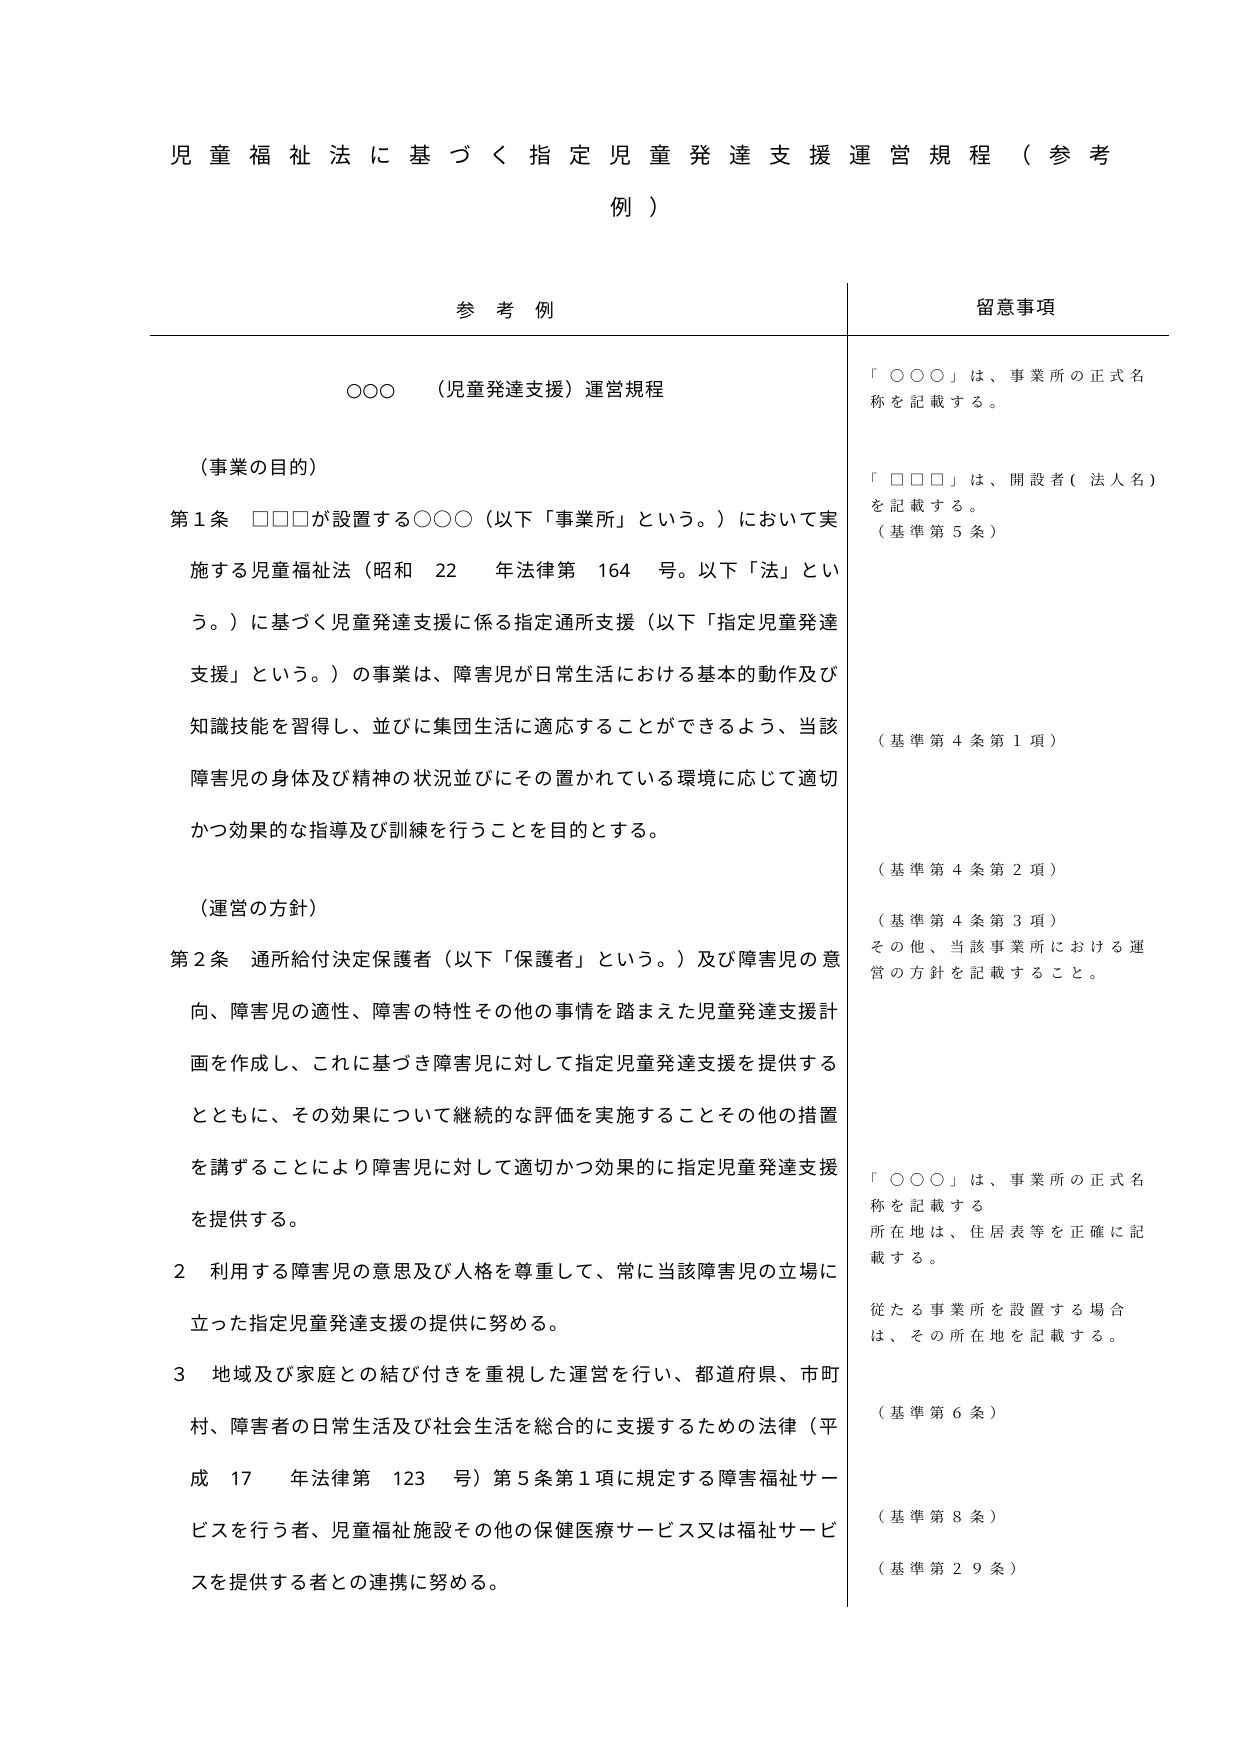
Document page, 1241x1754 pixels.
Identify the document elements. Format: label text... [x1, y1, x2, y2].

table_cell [848, 336, 1168, 1607]
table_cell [150, 336, 847, 1607]
table_header 留意事項 [848, 283, 1168, 335]
text 児童福祉法に基づく指定児童発達支援運営規程（参考例） [150, 128, 1150, 231]
table_header 参 考 例 [150, 283, 847, 335]
